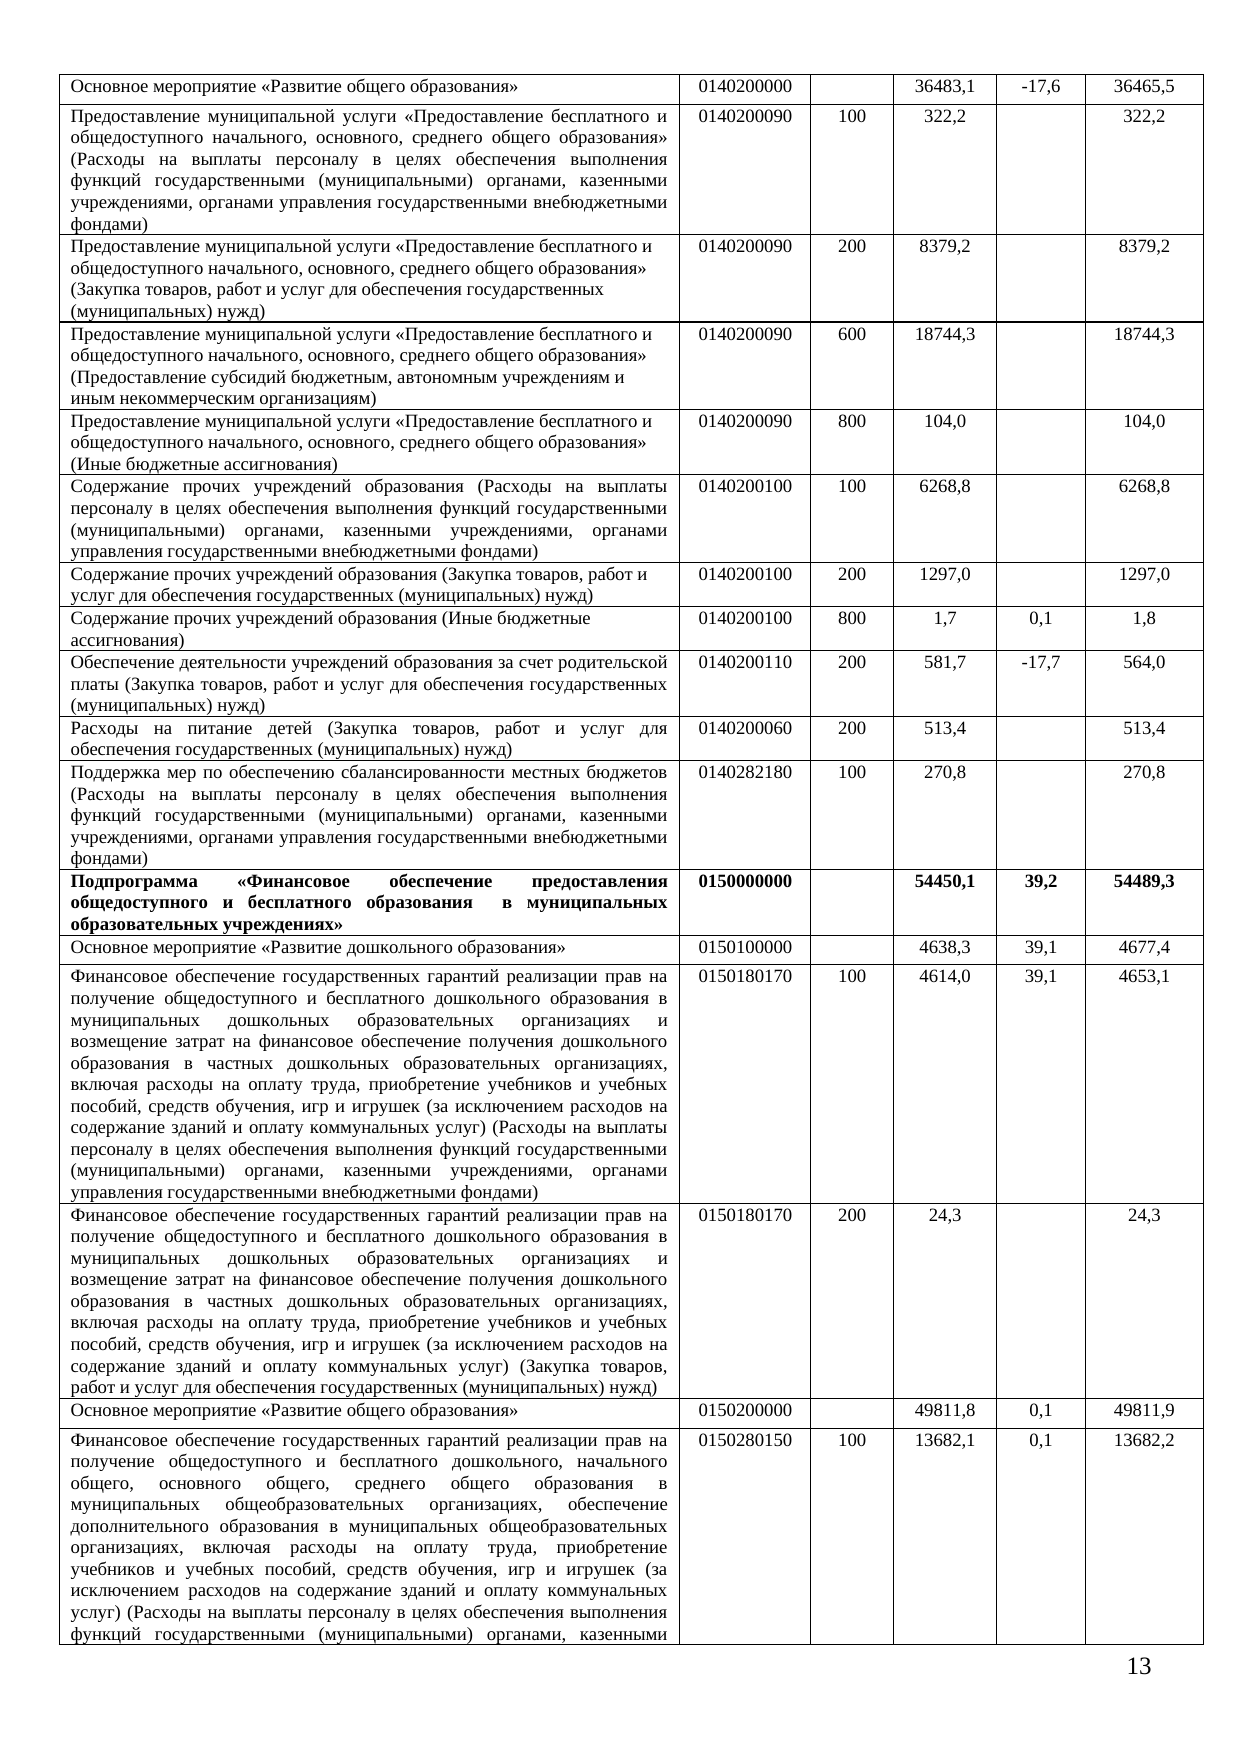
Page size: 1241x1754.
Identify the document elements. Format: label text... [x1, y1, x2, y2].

table_cell 36465,5 [1086, 75, 1203, 104]
table_cell 0140200090 [680, 410, 810, 474]
table_cell 200 [811, 563, 893, 606]
table_cell 270,8 [894, 761, 996, 869]
table_cell Основное мероприятие «Развитие дошкольного образования» [60, 936, 679, 964]
table_cell 100 [811, 761, 893, 869]
table_cell 800 [811, 410, 893, 474]
table_cell 39,1 [997, 965, 1085, 1202]
table_cell Предоставление муниципальной услуги «Предоставление бесплатного и общедоступного начального, основного, среднего общего образования» (Иные бюджетные ассигнования) [60, 410, 679, 474]
table_cell 104,0 [1086, 410, 1203, 474]
table_cell 800 [811, 607, 893, 650]
table_cell Поддержка мер по обеспечению сбалансированности местных бюджетов (Расходы на выплаты персоналу в целях обеспечения выполнения функций государственными (муниципальными) органами, казенными учреждениями, органами управления государственными внебюджетными фондами) [60, 761, 679, 869]
table_cell 54489,3 [1086, 870, 1203, 934]
table_cell [997, 323, 1085, 409]
table_cell Содержание прочих учреждений образования (Иные бюджетные ассигнования) [60, 607, 679, 650]
table_cell 24,3 [1086, 1204, 1203, 1398]
table_cell 8379,2 [1086, 235, 1203, 321]
table_cell 0140200090 [680, 323, 810, 409]
table_cell [811, 936, 893, 964]
table_cell 39,2 [997, 870, 1085, 934]
table_cell 39,1 [997, 936, 1085, 964]
table_cell Финансовое обеспечение государственных гарантий реализации прав на получение общедоступного и бесплатного дошкольного образования в муниципальных дошкольных образовательных организациях и возмещение затрат на финансовое обеспечение получения дошкольного образования в частных дошкольных образовательных организациях, включая расходы на оплату труда, приобретение учебников и учебных пособий, средств обучения, игр и игрушек (за исключением расходов на содержание зданий и оплату коммунальных услуг) (Расходы на выплаты персоналу в целях обеспечения выполнения функций государственными (муниципальными) органами, казенными учреждениями, органами управления государственными внебюджетными фондами) [60, 965, 679, 1202]
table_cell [60, 1429, 679, 1644]
table_cell 564,0 [1086, 651, 1203, 716]
table_cell 18744,3 [894, 323, 996, 409]
table_cell 6268,8 [894, 475, 996, 562]
table_cell Основное мероприятие «Развитие общего образования» [60, 75, 679, 104]
table_cell Предоставление муниципальной услуги «Предоставление бесплатного и общедоступного начального, основного, среднего общего образования» (Расходы на выплаты персоналу в целях обеспечения выполнения функций государственными (муниципальными) органами, казенными учреждениями, органами управления государственными внебюджетными фондами) [60, 105, 679, 234]
table_cell [811, 870, 893, 934]
table_cell [811, 75, 893, 104]
table_cell [997, 410, 1085, 474]
table_cell Предоставление муниципальной услуги «Предоставление бесплатного и общедоступного начального, основного, среднего общего образования» (Закупка товаров, работ и услуг для обеспечения государственных (муниципальных) нужд) [60, 235, 679, 321]
table_cell 4638,3 [894, 936, 996, 964]
table_cell Финансовое обеспечение государственных гарантий реализации прав на получение общедоступного и бесплатного дошкольного образования в муниципальных дошкольных образовательных организациях и возмещение затрат на финансовое обеспечение получения дошкольного образования в частных дошкольных образовательных организациях, включая расходы на оплату труда, приобретение учебников и учебных пособий, средств обучения, игр и игрушек (за исключением расходов на содержание зданий и оплату коммунальных услуг) (Закупка товаров, работ и услуг для обеспечения государственных (муниципальных) нужд) [60, 1204, 679, 1398]
table_cell 0,1 [997, 1399, 1085, 1427]
table_cell 100 [811, 105, 893, 234]
table_cell 322,2 [894, 105, 996, 234]
table_cell 100 [811, 475, 893, 562]
table_cell [997, 563, 1085, 606]
table_cell 0,1 [997, 1429, 1085, 1644]
table_cell 4677,4 [1086, 936, 1203, 964]
table_cell 8379,2 [894, 235, 996, 321]
table_cell Предоставление муниципальной услуги «Предоставление бесплатного и общедоступного начального, основного, среднего общего образования» (Предоставление субсидий бюджетным, автономным учреждениям и иным некоммерческим организациям) [60, 323, 679, 409]
table_cell 1297,0 [894, 563, 996, 606]
table_cell Обеспечение деятельности учреждений образования за счет родительской платы (Закупка товаров, работ и услуг для обеспечения государственных (муниципальных) нужд) [60, 651, 679, 716]
table_cell 4614,0 [894, 965, 996, 1202]
table_cell 0140200090 [680, 105, 810, 234]
table_cell 0150280150 [680, 1429, 810, 1644]
table_cell 1297,0 [1086, 563, 1203, 606]
table_cell [997, 475, 1085, 562]
table_cell [997, 235, 1085, 321]
table_cell 49811,8 [894, 1399, 996, 1427]
table_cell 0140200090 [680, 235, 810, 321]
table_cell 0150200000 [680, 1399, 810, 1427]
table_cell 0140200100 [680, 475, 810, 562]
table_cell Основное мероприятие «Развитие общего образования» [60, 1399, 679, 1427]
table_cell 6268,8 [1086, 475, 1203, 562]
table_cell 581,7 [894, 651, 996, 716]
table_cell Содержание прочих учреждений образования (Расходы на выплаты персоналу в целях обеспечения выполнения функций государственными (муниципальными) органами, казенными учреждениями, органами управления государственными внебюджетными фондами) [60, 475, 679, 562]
table_cell 0140282180 [680, 761, 810, 869]
table_cell 600 [811, 323, 893, 409]
table_cell 24,3 [894, 1204, 996, 1398]
table_cell 513,4 [894, 717, 996, 760]
table_cell 0,1 [997, 607, 1085, 650]
table_cell 13682,1 [894, 1429, 996, 1644]
table_cell 0140200060 [680, 717, 810, 760]
table_cell 13682,2 [1086, 1429, 1203, 1644]
table_cell 513,4 [1086, 717, 1203, 760]
table_cell 18744,3 [1086, 323, 1203, 409]
table_cell Подпрограмма «Финансовое обеспечение предоставления общедоступного и бесплатного образования в муниципальных образовательных учреждениях» [60, 870, 679, 934]
table_cell 0140200000 [680, 75, 810, 104]
table_cell 0140200100 [680, 607, 810, 650]
table_cell 49811,9 [1086, 1399, 1203, 1427]
table_cell [997, 761, 1085, 869]
table_cell 0150100000 [680, 936, 810, 964]
table_cell 0150180170 [680, 1204, 810, 1398]
table_cell [997, 105, 1085, 234]
table_cell Содержание прочих учреждений образования (Закупка товаров, работ и услуг для обеспечения государственных (муниципальных) нужд) [60, 563, 679, 606]
table_cell 100 [811, 1429, 893, 1644]
table_cell 322,2 [1086, 105, 1203, 234]
table_cell 270,8 [1086, 761, 1203, 869]
table_cell Расходы на питание детей (Закупка товаров, работ и услуг для обеспечения государственных (муниципальных) нужд) [60, 717, 679, 760]
table_cell 100 [811, 965, 893, 1202]
table_cell 54450,1 [894, 870, 996, 934]
table_cell [997, 1204, 1085, 1398]
table_cell 104,0 [894, 410, 996, 474]
table_cell [997, 717, 1085, 760]
table_cell -17,6 [997, 75, 1085, 104]
table_cell 36483,1 [894, 75, 996, 104]
table_cell 0150000000 [680, 870, 810, 934]
table_cell [811, 1399, 893, 1427]
table_cell 0150180170 [680, 965, 810, 1202]
table_cell 0140200110 [680, 651, 810, 716]
table_cell 200 [811, 1204, 893, 1398]
table_cell 200 [811, 235, 893, 321]
table_cell -17,7 [997, 651, 1085, 716]
table_cell 200 [811, 717, 893, 760]
table_cell 1,8 [1086, 607, 1203, 650]
table_cell 1,7 [894, 607, 996, 650]
table_cell 0140200100 [680, 563, 810, 606]
table_cell 4653,1 [1086, 965, 1203, 1202]
table_cell 200 [811, 651, 893, 716]
